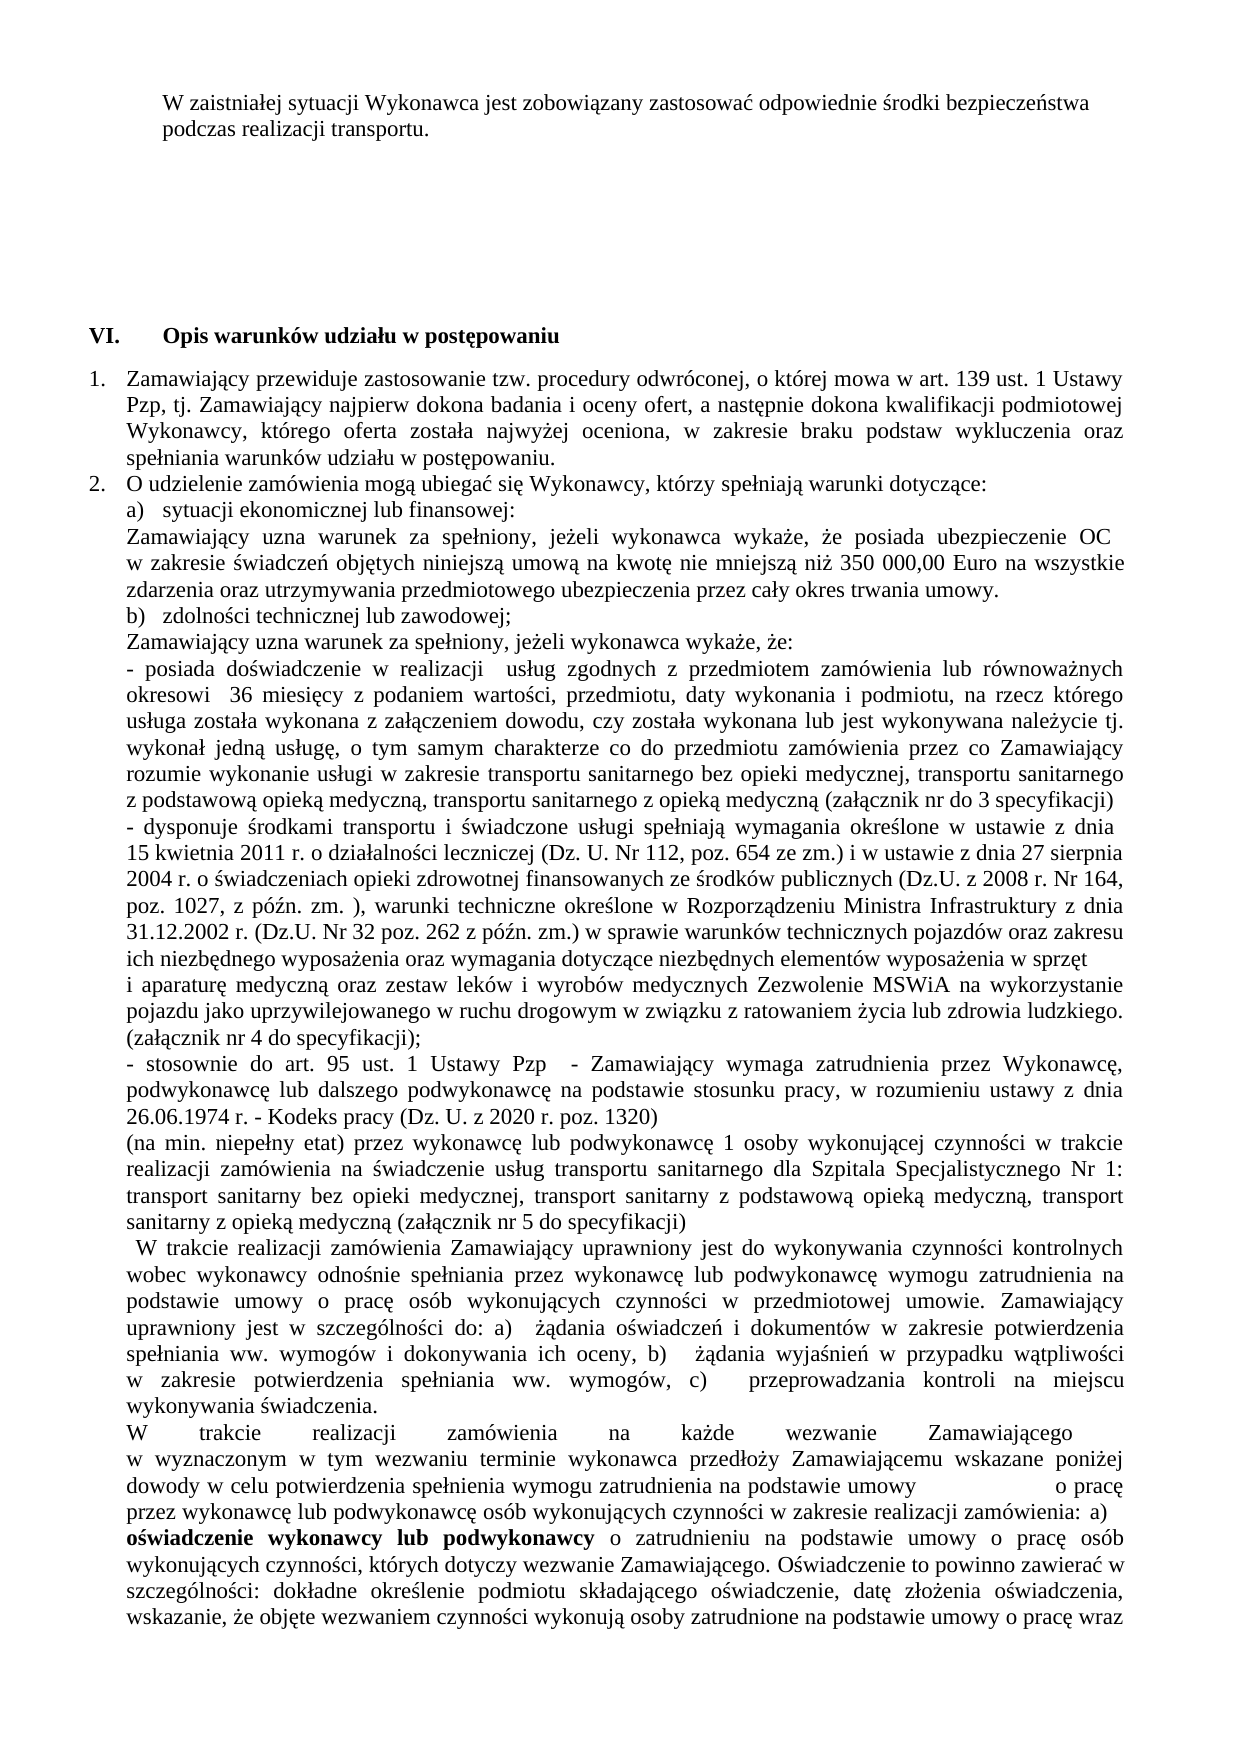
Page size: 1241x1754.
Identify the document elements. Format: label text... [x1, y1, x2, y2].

text i aparaturę medyczną oraz zestaw leków i wyrobów medycznych Zezwolenie MSWiA na wykorzystanie pojazdu jako uprzywilejowanego w ruchu drogowym w związku z ratowaniem życia lub zdrowia ludzkiego. (załącznik nr 4 do specyfikacji); [126, 971, 1125, 1050]
list Zamawiający przewiduje zastosowanie tzw. procedury odwróconej, o której mowa w art. 139 ust. 1 Ustawy Pzp, tj. Zamawiający najpierw dokona badania i oceny ofert, a następnie dokona kwalifikacji podmiotowej Wykonawcy, którego oferta została najwyżej oceniona, w zakresie braku podstaw wykluczenia oraz spełniania warunków udziału w postępowaniu. [89, 365, 1125, 470]
text (na min. niepełny etat) przez wykonawcę lub podwykonawcę 1 osoby wykonującej czynności w trakcie realizacji zamówienia na świadczenie usług transportu sanitarnego dla Szpitala Specjalistycznego Nr 1: transport sanitarny bez opieki medycznej, transport sanitarny z podstawową opieką medyczną, transport sanitarny z opieką medyczną (załącznik nr 5 do specyfikacji) [126, 1129, 1125, 1234]
text - stosownie do art. 95 ust. 1 Ustawy Pzp - Zamawiający wymaga zatrudnienia przez Wykonawcę, podwykonawcę lub dalszego podwykonawcę na podstawie stosunku pracy, w rozumieniu ustawy z dnia 26.06.1974 r. - Kodeks pracy (Dz. U. z 2020 r. poz. 1320) [126, 1050, 1125, 1129]
list O udzielenie zamówienia mogą ubiegać się Wykonawcy, którzy spełniają warunki dotyczące: [89, 470, 1125, 497]
text - posiada doświadczenie w realizacji usług zgodnych z przedmiotem zamówienia lub równoważnych okresowi 36 miesięcy z podaniem wartości, przedmiotu, daty wykonania i podmiotu, na rzecz którego usługa została wykonana z załączeniem dowodu, czy została wykonana lub jest wykonywana należycie tj. wykonał jedną usługę, o tym samym charakterze co do przedmiotu zamówienia przez co Zamawiający rozumie wykonanie usługi w zakresie transportu sanitarnego bez opieki medycznej, transportu sanitarnego z podstawową opieką medyczną, transportu sanitarnego z opieką medyczną (załącznik nr do 3 specyfikacji) [126, 655, 1125, 813]
list sytuacji ekonomicznej lub finansowej: [126, 497, 1125, 523]
text - dysponuje środkami transportu i świadczone usługi spełniają wymagania określone w ustawie z dnia 15 kwietnia 2011 r. o działalności leczniczej (Dz. U. Nr 112, poz. 654 ze zm.) i w ustawie z dnia 27 sierpnia 2004 r. o świadczeniach opieki zdrowotnej finansowanych ze środków publicznych (Dz.U. z 2008 r. Nr 164, poz. 1027, z późn. zm. ), warunki techniczne określone w Rozporządzeniu Ministra Infrastruktury z dnia 31.12.2002 r. (Dz.U. Nr 32 poz. 262 z późn. zm.) w sprawie warunków technicznych pojazdów oraz zakresu ich niezbędnego wyposażenia oraz wymagania dotyczące niezbędnych elementów wyposażenia w sprzęt [126, 813, 1125, 971]
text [162, 89, 1125, 141]
text W trakcie realizacji zamówienia Zamawiający uprawniony jest do wykonywania czynności kontrolnych wobec wykonawcy odnośnie spełniania przez wykonawcę lub podwykonawcę wymogu zatrudnienia na podstawie umowy o pracę osób wykonujących czynności w przedmiotowej umowie. Zamawiający uprawniony jest w szczególności do: a) żądania oświadczeń i dokumentów w zakresie potwierdzenia spełniania ww. wymogów i dokonywania ich oceny, b) żądania wyjaśnień w przypadku wątpliwości w zakresie potwierdzenia spełniania ww. wymogów, c) przeprowadzania kontroli na miejscu wykonywania świadczenia. [126, 1234, 1125, 1419]
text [126, 1419, 1125, 1630]
text VI. Opis warunków udziału w postępowaniu [89, 322, 1125, 348]
text Zamawiający uzna warunek za spełniony, jeżeli wykonawca wykaże, że: [126, 628, 1125, 655]
list zdolności technicznej lub zawodowej; [126, 602, 1125, 628]
text Zamawiający uzna warunek za spełniony, jeżeli wykonawca wykaże, że posiada ubezpieczenie OC w zakresie świadczeń objętych niniejszą umową na kwotę nie mniejszą niż 350 000,00 Euro na wszystkie zdarzenia oraz utrzymywania przedmiotowego ubezpieczenia przez cały okres trwania umowy. [126, 523, 1125, 602]
